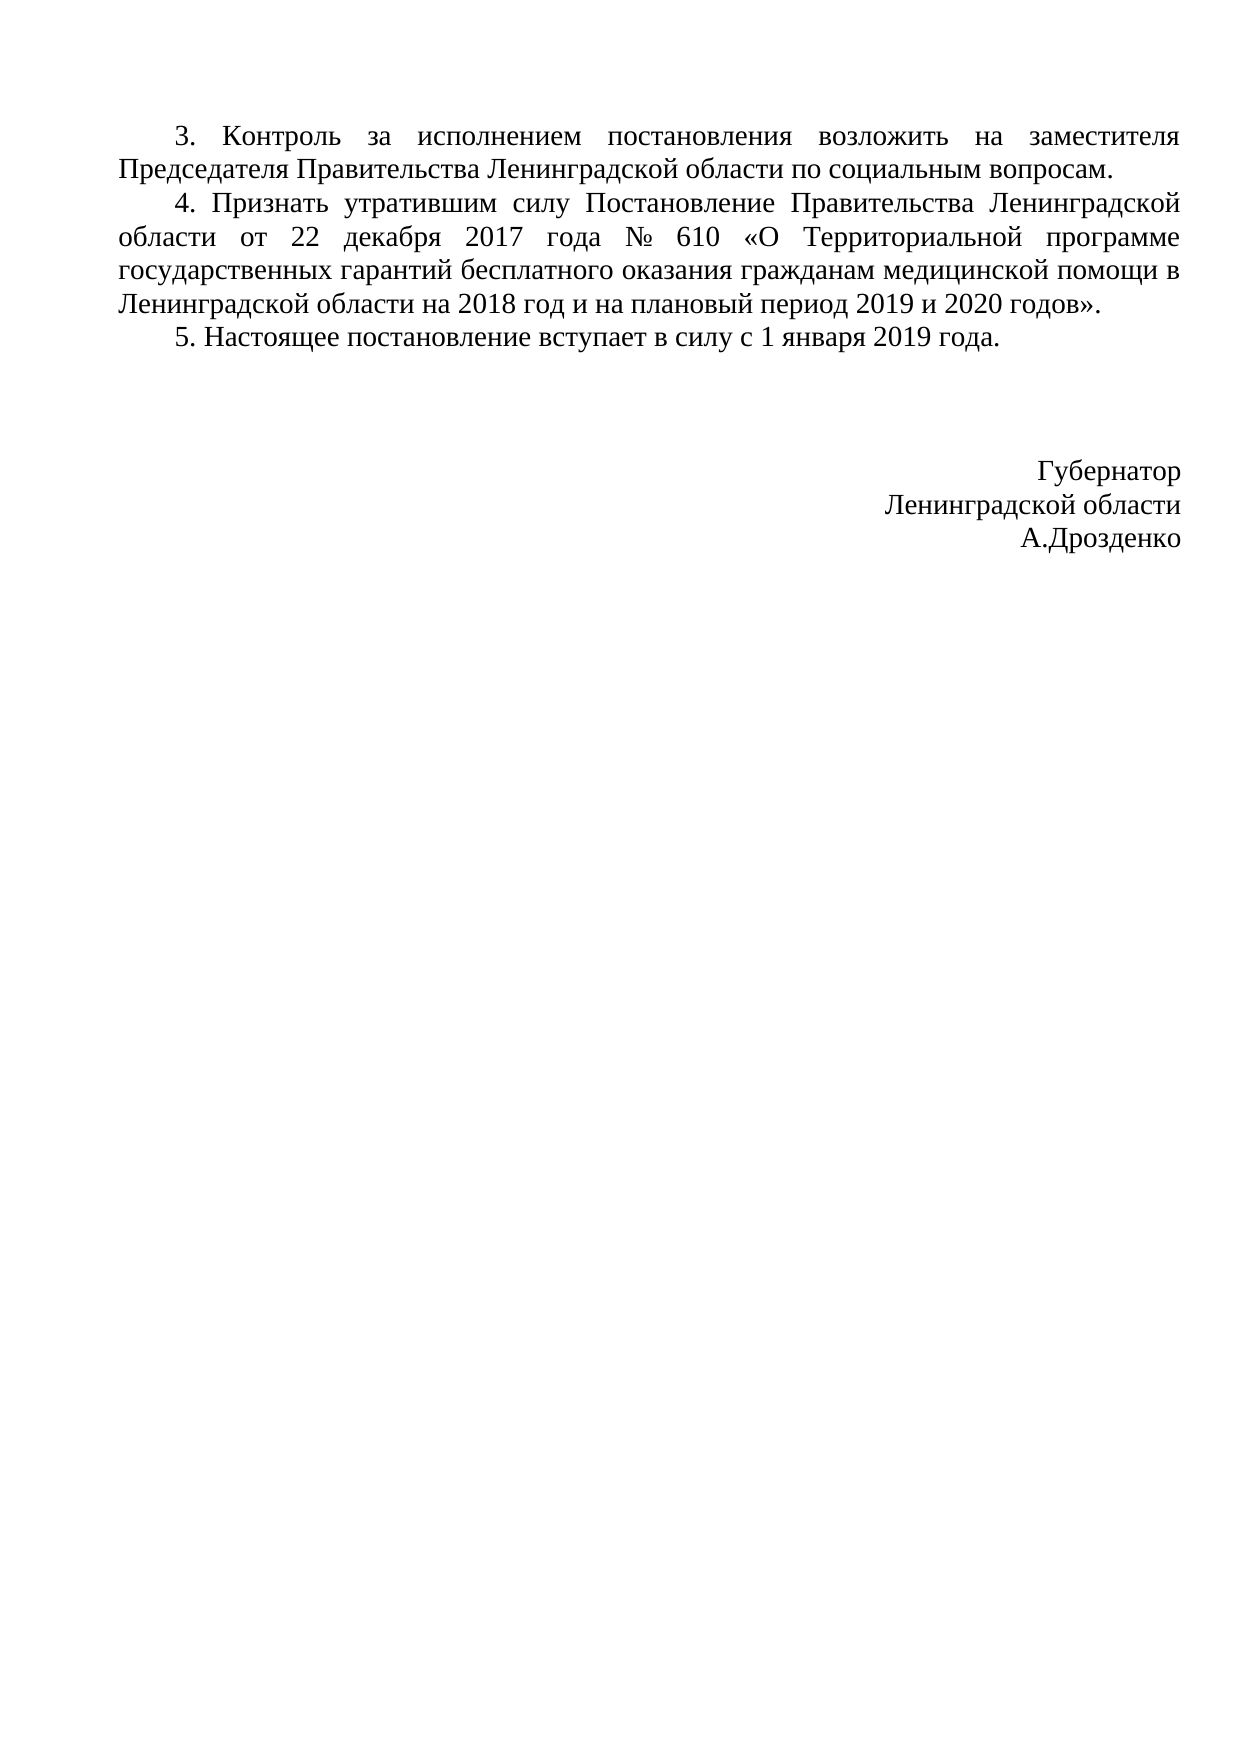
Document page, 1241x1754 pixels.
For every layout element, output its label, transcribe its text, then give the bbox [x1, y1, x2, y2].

text 3. Контроль за исполнением постановления возложить на заместителя Председателя Правительства Ленинградской области по социальным вопросам. [118, 118, 1181, 185]
text А.Дрозденко [118, 521, 1181, 554]
text Ленинградской области [118, 487, 1181, 521]
text 4. Признать утратившим силу Постановление Правительства Ленинградской области от 22 декабря 2017 года № 610 «О Территориальной программе государственных гарантий бесплатного оказания гражданам медицинской помощи в Ленинградской области на 2018 год и на плановый период 2019 и 2020 годов». [118, 185, 1181, 319]
text Губернатор [118, 453, 1181, 487]
text 5. Настоящее постановление вступает в силу с 1 января 2019 года. [118, 319, 1181, 353]
